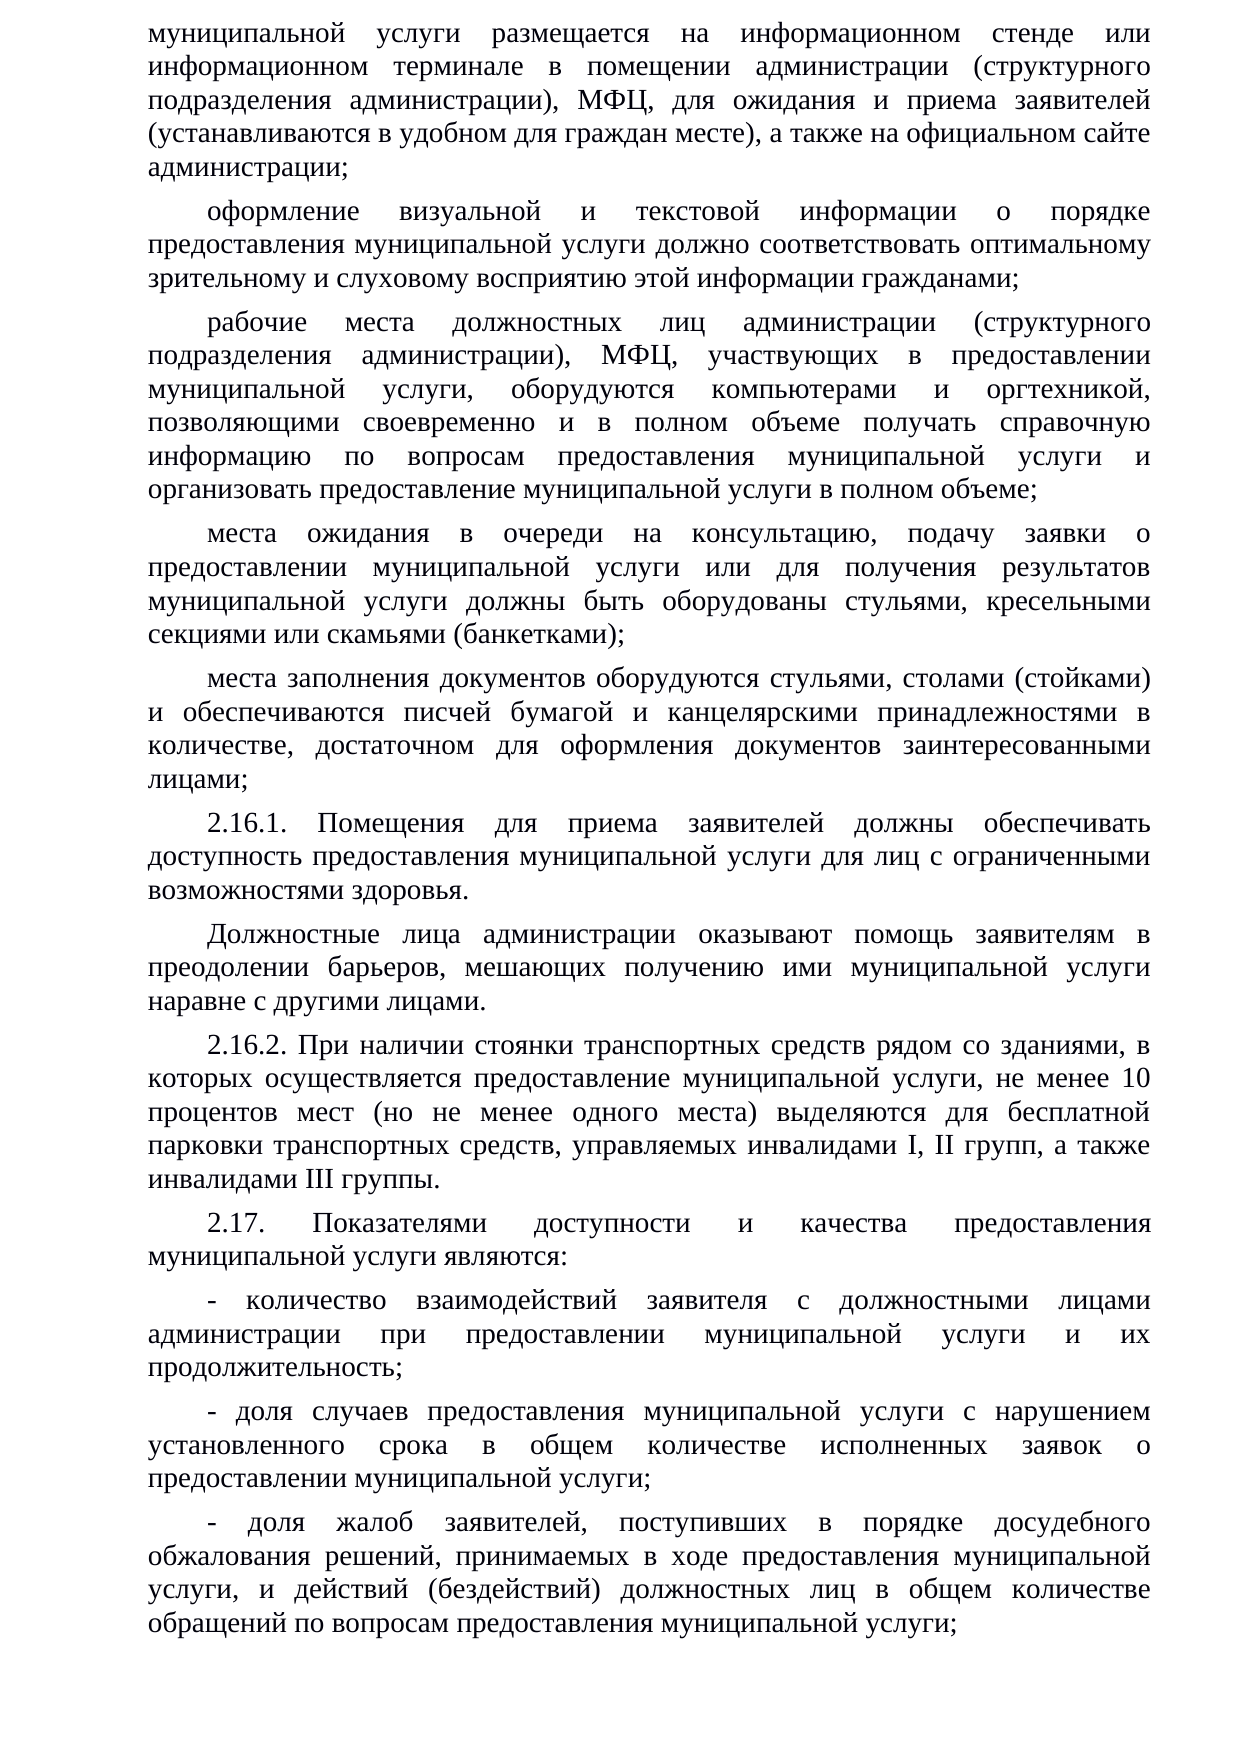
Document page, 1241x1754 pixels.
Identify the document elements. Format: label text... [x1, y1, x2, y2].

text рабочие места должностных лиц администрации (структурного подразделения администрации), МФЦ, участвующих в предоставлении муниципальной услуги, оборудуются компьютерами и оргтехникой, позволяющими своевременно и в полном объеме получать справочную информацию по вопросам предоставления муниципальной услуги и организовать предоставление муниципальной услуги в полном объеме; [148, 304, 1152, 505]
text - доля жалоб заявителей, поступивших в порядке досудебного обжалования решений, принимаемых в ходе предоставления муниципальной услуги, и действий (бездействий) должностных лиц в общем количестве обращений по вопросам предоставления муниципальной услуги; [148, 1504, 1152, 1639]
text 2.16.1. Помещения для приема заявителей должны обеспечивать доступность предоставления муниципальной услуги для лиц с ограниченными возможностями здоровья. [148, 805, 1152, 905]
text - количество взаимодействий заявителя с должностными лицами администрации при предоставлении муниципальной услуги и их продолжительность; [148, 1282, 1152, 1383]
text 2.17. Показателями доступности и качества предоставления муниципальной услуги являются: [148, 1205, 1152, 1272]
text - доля случаев предоставления муниципальной услуги с нарушением установленного срока в общем количестве исполненных заявок о предоставлении муниципальной услуги; [148, 1393, 1152, 1494]
text места заполнения документов оборудуются стульями, столами (стойками) и обеспечиваются писчей бумагой и канцелярскими принадлежностями в количестве, достаточном для оформления документов заинтересованными лицами; [148, 660, 1152, 794]
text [148, 15, 1152, 182]
text оформление визуальной и текстовой информации о порядке предоставления муниципальной услуги должно соответствовать оптимальному зрительному и слуховому восприятию этой информации гражданами; [148, 193, 1152, 293]
text 2.16.2. При наличии стоянки транспортных средств рядом со зданиями, в которых осуществляется предоставление муниципальной услуги, не менее 10 процентов мест (но не менее одного места) выделяются для бесплатной парковки транспортных средств, управляемых инвалидами I, II групп, а также инвалидами III группы. [148, 1027, 1152, 1194]
text Должностные лица администрации оказывают помощь заявителям в преодолении барьеров, мешающих получению ими муниципальной услуги наравне с другими лицами. [148, 916, 1152, 1016]
text места ожидания в очереди на консультацию, подачу заявки о предоставлении муниципальной услуги или для получения результатов муниципальной услуги должны быть оборудованы стульями, кресельными секциями или скамьями (банкетками); [148, 516, 1152, 650]
